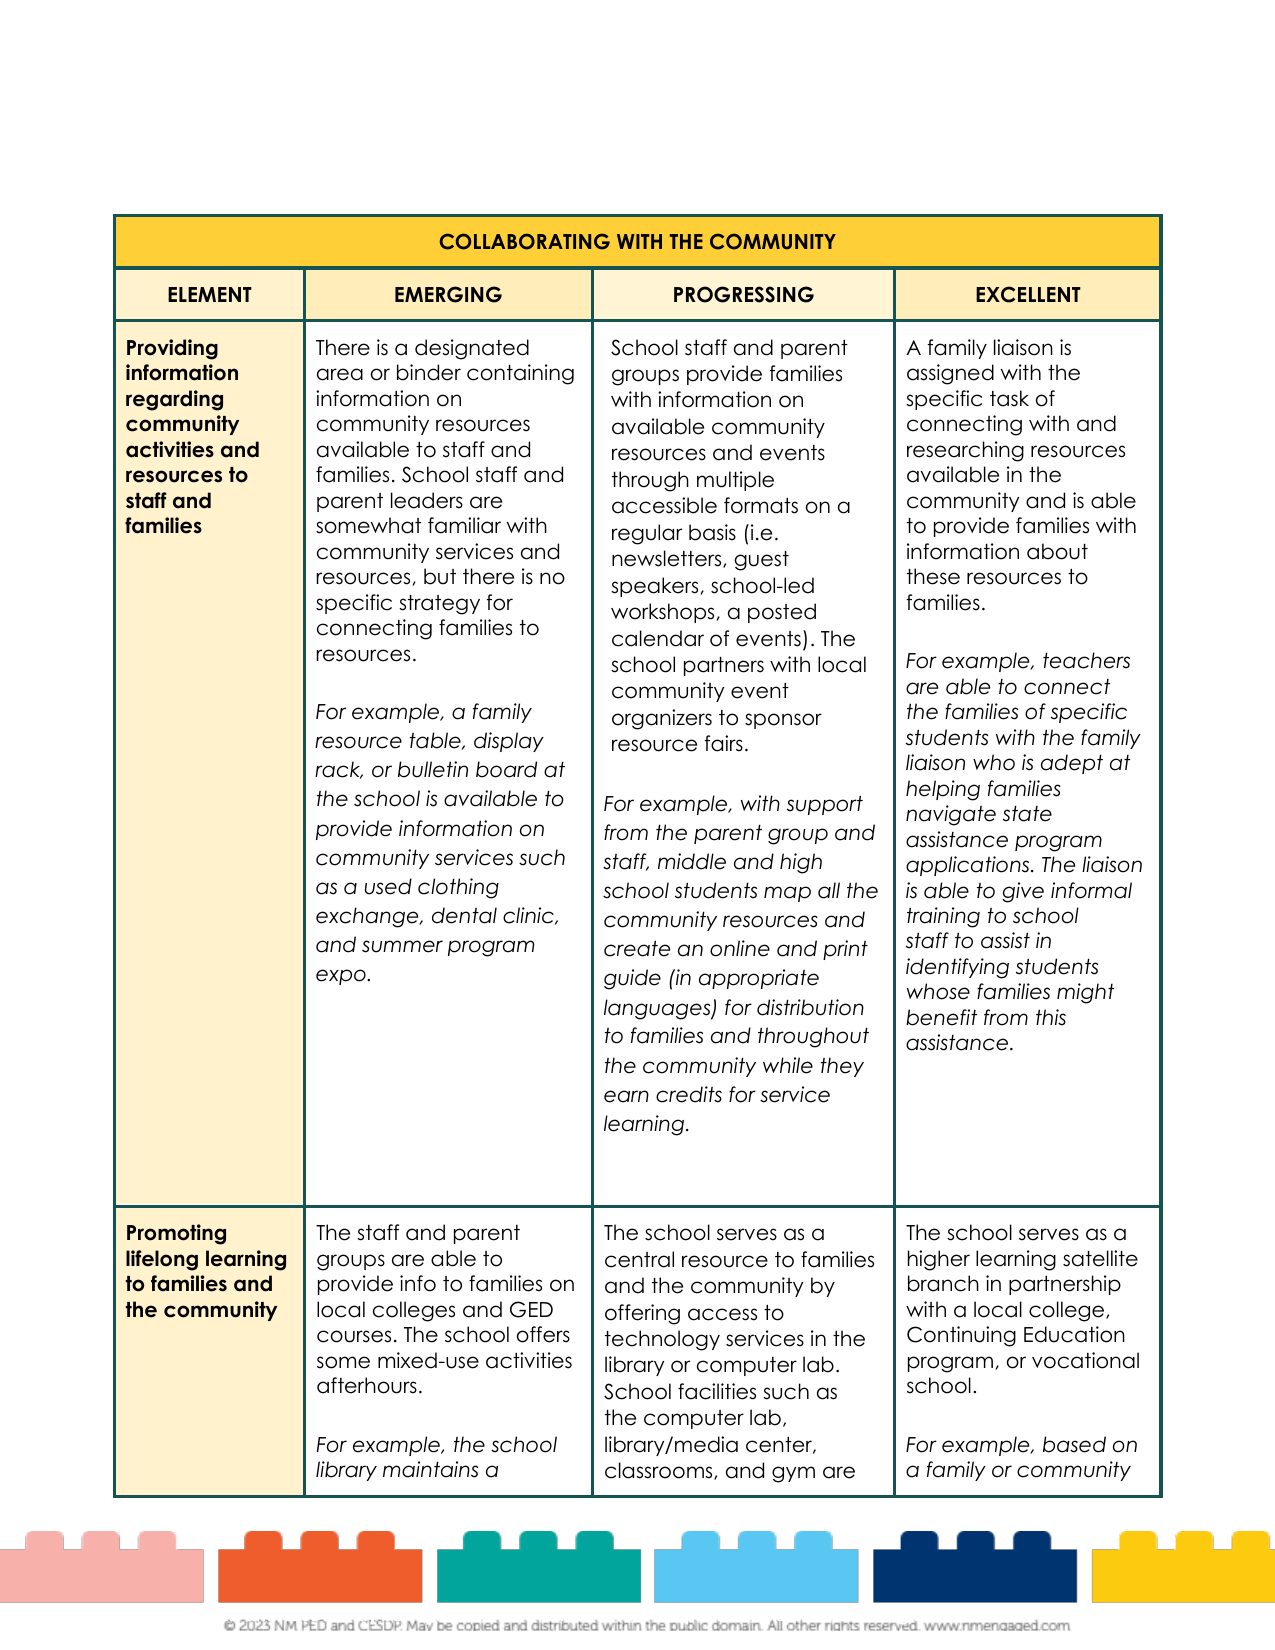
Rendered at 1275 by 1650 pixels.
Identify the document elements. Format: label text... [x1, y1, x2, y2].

table_cell EMERGING [306, 270, 591, 319]
table_cell PROGRESSING [594, 270, 893, 319]
table_cell There is a designated area or binder containing information on community resources available to staff and families. School staff and parent leaders are somewhat familiar with community services and resources, but there is no specific strategy for connecting families to resources. For example, a family resource table, display rack, or bulletin board at the school is available to provide information on community services such as a used clothing exchange, dental clinic, and summer program expo. [306, 322, 591, 1204]
table_cell School staff and parent groups provide families with information on available community resources and events through multiple accessible formats on a regular basis (i.e. newsletters, guest speakers, school-led workshops, a posted calendar of events). The school partners with local community event organizers to sponsor resource fairs. For example, with support from the parent group and staff, middle and high school students map all the community resources and create an online and print guide (in appropriate languages) for distribution to families and throughout the community while they earn credits for service learning. [594, 322, 893, 1204]
table_cell Providing information regarding community activities and resources to staff and families [116, 322, 303, 1204]
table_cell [116, 1208, 303, 1495]
table_header COLLABORATING WITH THE COMMUNITY [116, 217, 1159, 266]
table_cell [594, 1208, 893, 1495]
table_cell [896, 1208, 1159, 1495]
table_cell ELEMENT [116, 270, 303, 319]
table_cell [306, 1208, 591, 1495]
table_cell A family liaison is assigned with the specific task of connecting with and researching resources available in the community and is able to provide families with information about these resources to families. For example, teachers are able to connect the families of specific students with the family liaison who is adept at helping families navigate state assistance program applications. The liaison is able to give informal training to school staff to assist in identifying students whose families might benefit from this assistance. [896, 322, 1159, 1204]
table_cell EXCELLENT [896, 270, 1159, 319]
